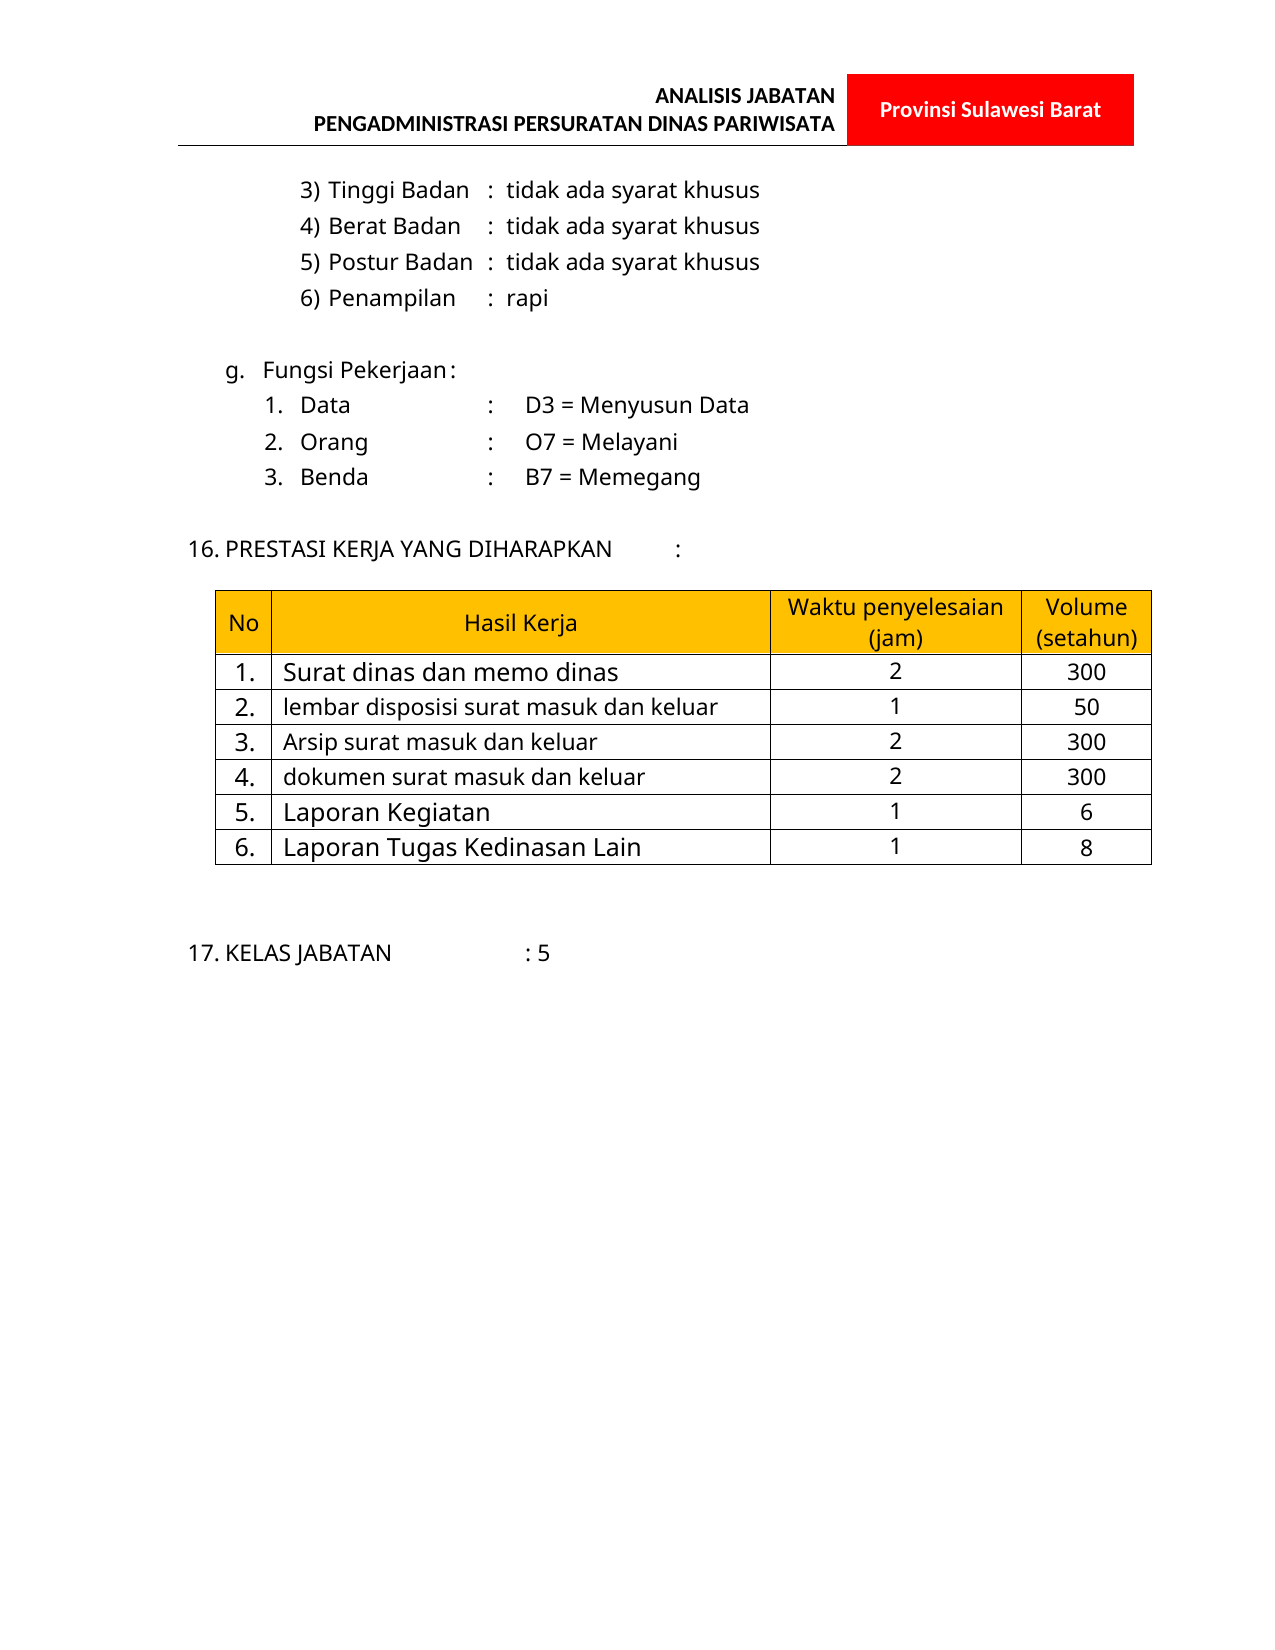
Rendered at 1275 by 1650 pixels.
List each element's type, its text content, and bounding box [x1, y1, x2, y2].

list Data : D3 = Menyusun Data [264, 389, 1167, 421]
table_cell dokumen surat masuk dan keluar [272, 760, 770, 794]
table_cell 2 [771, 725, 1021, 759]
list Benda : B7 = Memegang [264, 461, 1167, 493]
table_cell lembar disposisi surat masuk dan keluar [272, 690, 770, 724]
table_header Volume (setahun) [1022, 591, 1151, 653]
table_cell [216, 690, 271, 724]
table_cell [216, 795, 271, 829]
list Fungsi Pekerjaan : [225, 353, 1167, 385]
table_cell Surat dinas dan memo dinas [272, 655, 770, 689]
list KELAS JABATAN : 5 [187, 937, 1167, 968]
table_cell [216, 655, 271, 689]
table_cell Laporan Kegiatan [272, 795, 770, 829]
list Berat Badan : tidak ada syarat khusus [300, 210, 1167, 241]
table_cell 1 [771, 795, 1021, 829]
list Orang : O7 = Melayani [264, 425, 1167, 457]
table_cell [216, 760, 271, 794]
list PRESTASI KERJA YANG DIHARAPKAN : [187, 533, 1167, 564]
table_cell 300 [1022, 655, 1151, 689]
table_cell 2 [771, 760, 1021, 794]
table_header Waktu penyelesaian (jam) [771, 591, 1021, 653]
table_cell [216, 830, 271, 864]
table_header No [216, 591, 271, 653]
table_cell 2 [771, 655, 1021, 689]
table_cell 50 [1022, 690, 1151, 724]
list Tinggi Badan : tidak ada syarat khusus [300, 174, 1167, 205]
list Postur Badan : tidak ada syarat khusus [300, 246, 1167, 277]
table_cell [216, 725, 271, 759]
table_cell 1 [771, 690, 1021, 724]
table_cell 6 [1022, 795, 1151, 829]
table_header Hasil Kerja [272, 591, 770, 653]
table_cell Arsip surat masuk dan keluar [272, 725, 770, 759]
list Penampilan : rapi [300, 282, 1167, 313]
table_cell 300 [1022, 760, 1151, 794]
table_cell 300 [1022, 725, 1151, 759]
table_cell 1 [771, 830, 1021, 864]
table_cell Laporan Tugas Kedinasan Lain [272, 830, 770, 864]
table_cell 8 [1022, 830, 1151, 864]
